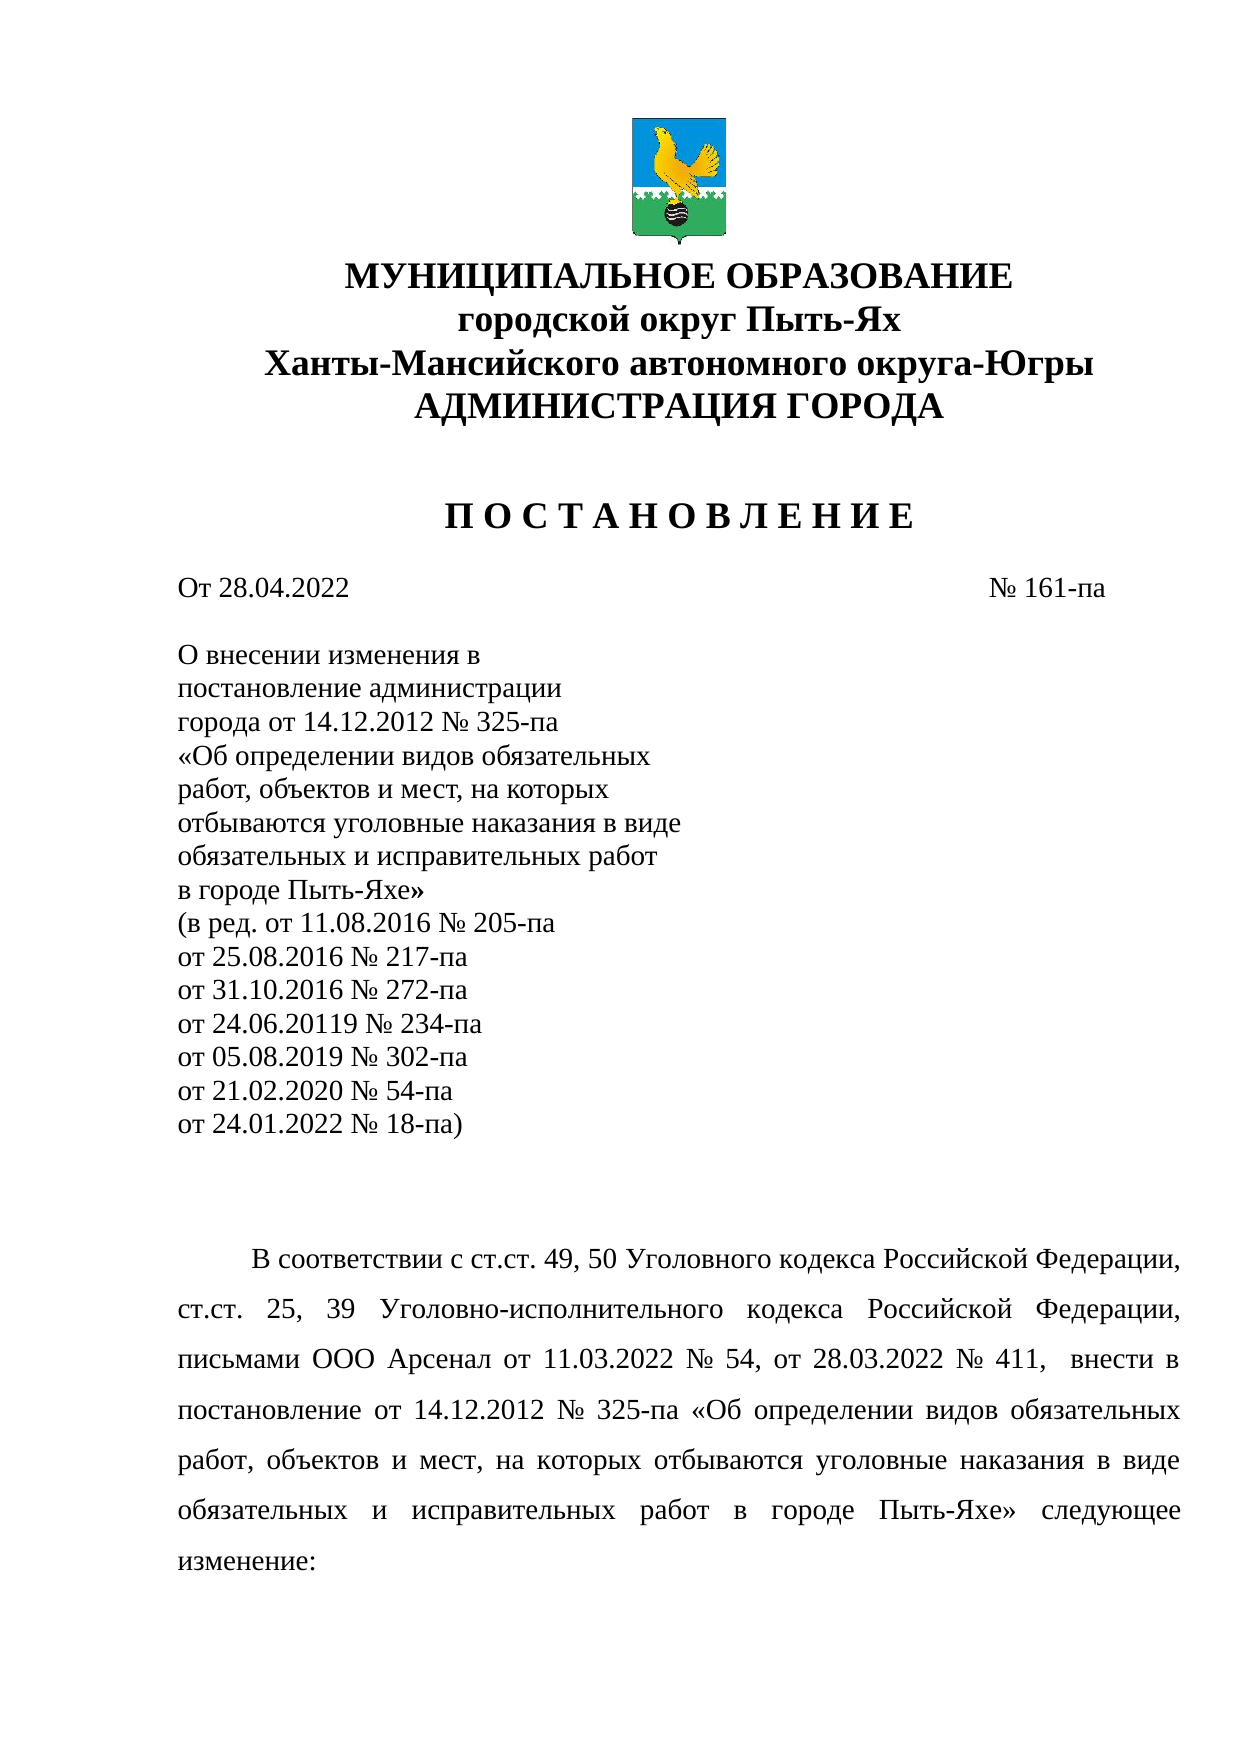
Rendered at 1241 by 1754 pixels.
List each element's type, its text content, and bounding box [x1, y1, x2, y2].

title от 24.01.2022 № 18-па) [177, 1107, 1181, 1140]
text АДМИНИСТРАЦИЯ ГОРОДА [177, 383, 1181, 426]
text Ханты-Мансийского автономного округа-Югры [177, 340, 1181, 383]
title от 05.08.2019 № 302-па [177, 1039, 1181, 1073]
text В соответствии с ст.ст. 49, 50 Уголовного кодекса Российской Федерации, ст.ст. 25, 39 Уголовно-исполнительного кодекса Российской Федерации, письмами ООО Арсенал от 11.03.2022 № 54, от 28.03.2022 № 411, внести в постановление от 14.12.2012 № 325-па «Об определении видов обязательных работ, объектов и мест, на которых отбываются уголовные наказания в виде обязательных и исправительных работ в городе Пыть-Яхе» следующее изменение: [177, 1241, 1181, 1576]
text От 28.04.2022 № 161-па [177, 570, 1181, 603]
title от 31.10.2016 № 272-па [177, 972, 1181, 1006]
picture [632, 118, 727, 254]
title от 21.02.2020 № 54-па [177, 1073, 1181, 1107]
text П О С Т А Н О В Л Е Н И Е [177, 493, 1181, 536]
text О внесении изменения в постановление администрации города от 14.12.2012 № 325-па [177, 637, 635, 738]
title отбываются уголовные наказания в виде [177, 805, 1181, 838]
title «Об определении видов обязательных [177, 738, 1181, 771]
title обязательных и исправительных работ [177, 838, 1181, 872]
title от 24.06.20119 № 234-па [177, 1006, 1181, 1039]
title в городе Пыть-Яхе» [177, 872, 1181, 905]
title работ, объектов и мест, на которых [177, 771, 1181, 805]
title от 25.08.2016 № 217-па [177, 939, 1181, 972]
text городской округ Пыть-Ях [177, 297, 1181, 340]
text МУНИЦИПАЛЬНОЕ ОБРАЗОВАНИЕ [177, 254, 1181, 297]
title (в ред. от 11.08.2016 № 205-па [177, 905, 1181, 939]
